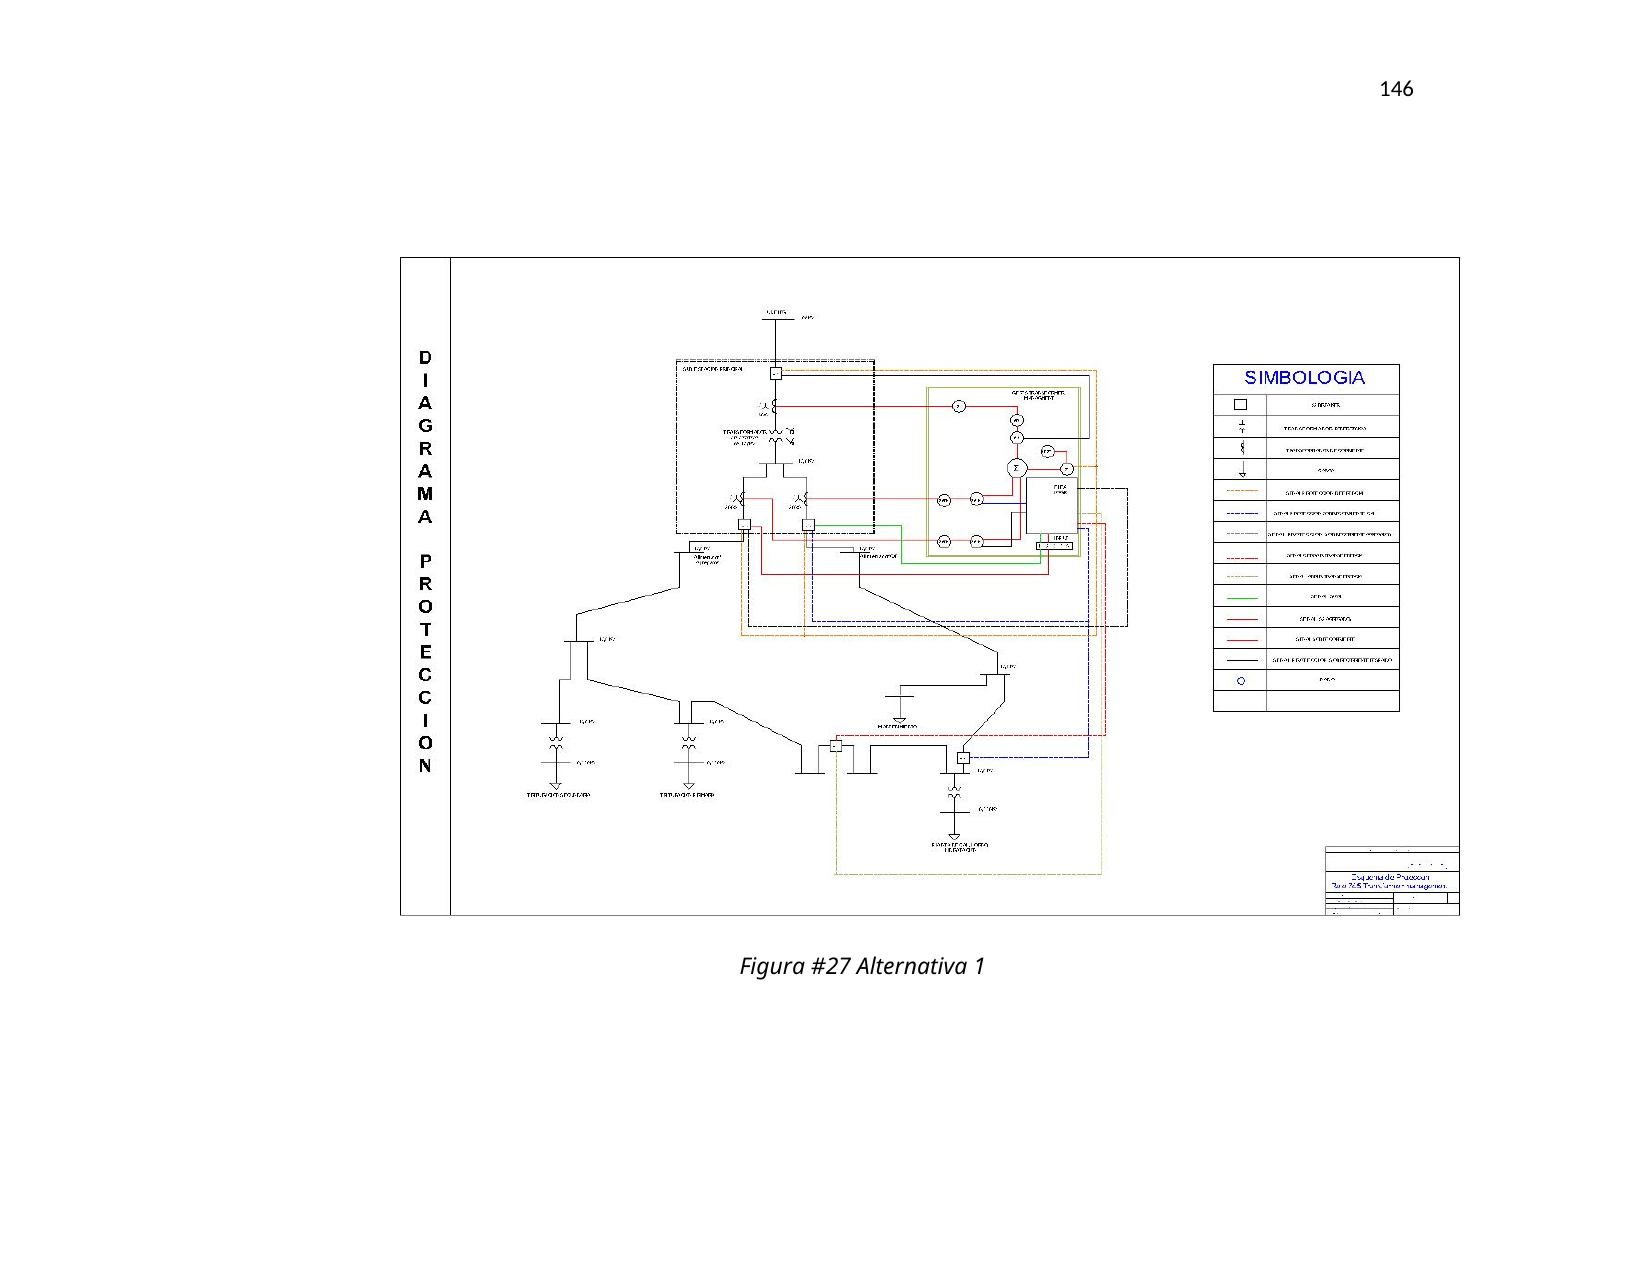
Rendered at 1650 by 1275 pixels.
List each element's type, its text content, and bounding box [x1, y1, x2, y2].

picture [386, 247, 1470, 921]
text Figura #27 Alternativa 1 [311, 950, 1414, 981]
